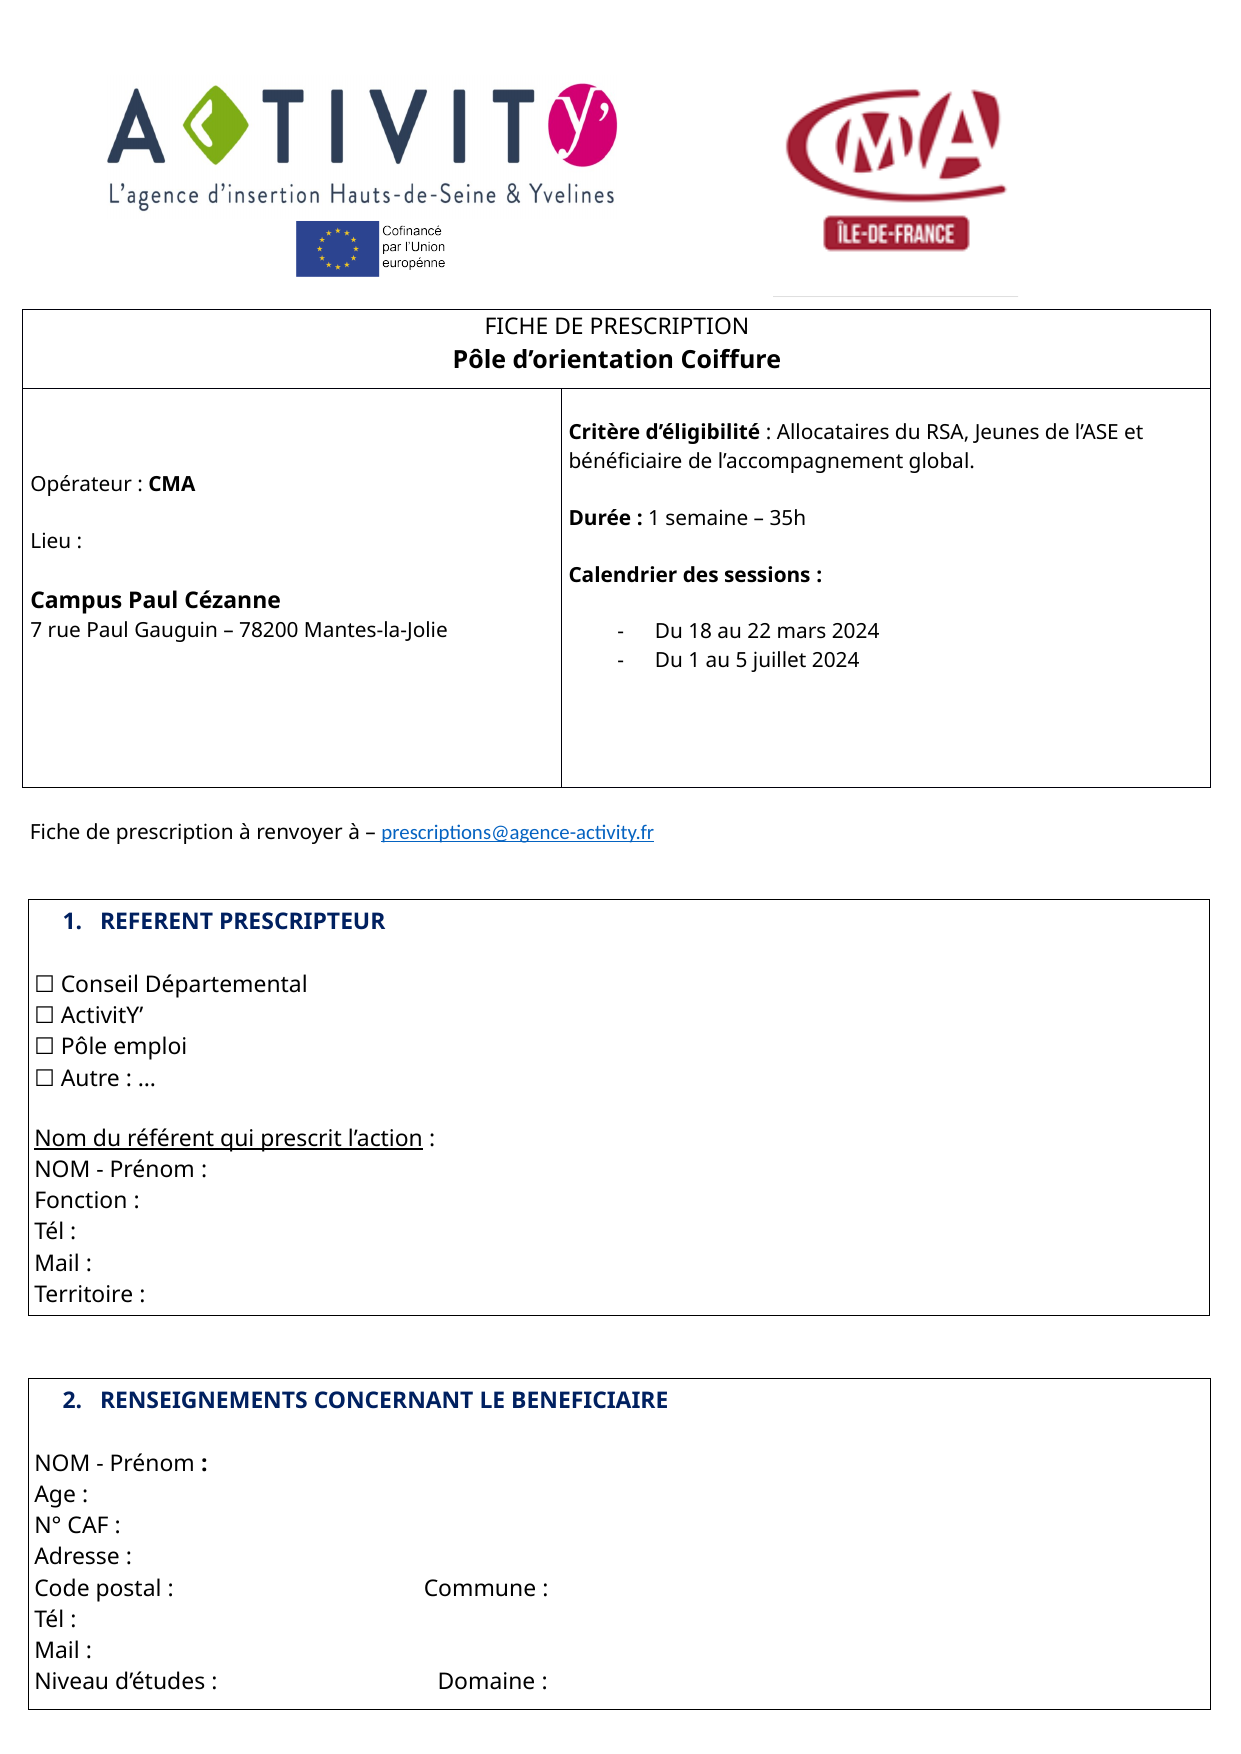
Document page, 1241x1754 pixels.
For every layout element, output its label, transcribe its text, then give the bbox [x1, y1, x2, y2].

table_cell Opérateur : CMA Lieu : Campus Paul Cézanne 7 rue Paul Gauguin – 78200 Mantes-la-Jolie [23, 389, 561, 787]
table_cell Critère d’éligibilité : Allocataires du RSA, Jeunes de l’ASE et bénéficiaire de l’accompagnement global. Durée : 1 semaine – 35h Calendrier des sessions : [562, 389, 1210, 787]
picture [106, 75, 619, 280]
picture [771, 43, 1017, 297]
table_header REFERENT PRESCRIPTEUR ☐ Conseil Départemental ☐ ActivitY’ ☐ Pôle emploi ☐ Autre : … Nom du référent qui prescrit l’action : NOM - Prénom : Fonction : Tél : Mail : Territoire : [29, 900, 1209, 1315]
text Fiche de prescription à renvoyer à – prescriptions@agence-activity.fr [29, 817, 1211, 845]
table_header FICHE DE PRESCRIPTION Pôle d’orientation Coiffure [23, 310, 1210, 388]
